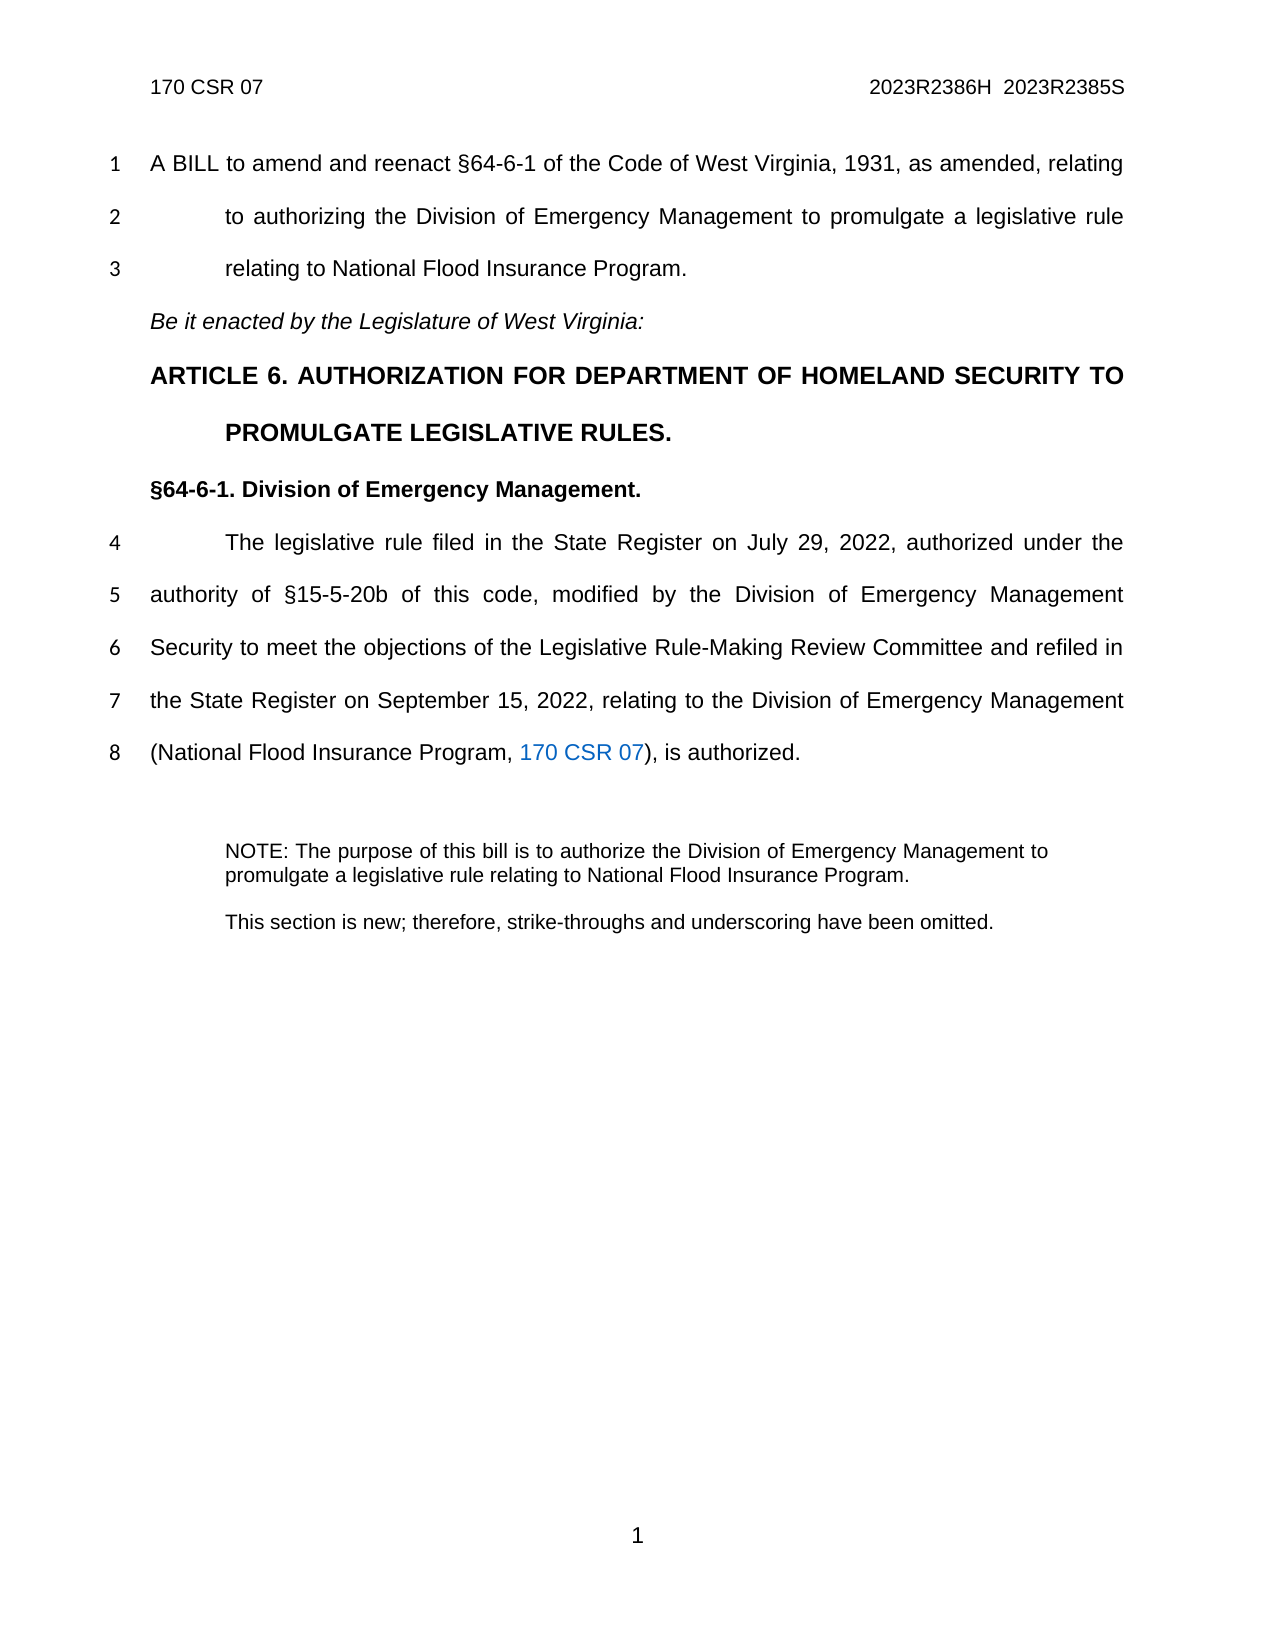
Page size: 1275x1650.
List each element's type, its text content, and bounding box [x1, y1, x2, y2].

text This section is new; therefore, strike-throughs and underscoring have been omitted. [225, 910, 1050, 934]
text Be it enacted by the Legislature of West Virginia: [150, 308, 1125, 334]
title A BILL to amend and reenact §64-6-1 of the Code of West Virginia, 1931, as amended, relating to authorizing the Division of Emergency Management to promulgate a legislative rule relating to National Flood Insurance Program. [150, 150, 1125, 282]
subtitle ARTICLE 6. Authorization for Department of homeland security to promulgate legislative rules. [150, 361, 1125, 447]
text The legislative rule filed in the State Register on July 29, 2022, authorized under the authority of §15-5-20b of this code, modified by the Division of Emergency Management Security to meet the objections of the Legislative Rule-Making Review Committee and refiled in the State Register on September 15, 2022, relating to the Division of Emergency Management (National Flood Insurance Program, 170 CSR 07), is authorized. [150, 528, 1125, 766]
text NOTE: The purpose of this bill is to authorize the Division of Emergency Management to promulgate a legislative rule relating to National Flood Insurance Program. [225, 839, 1050, 887]
subtitle §64-6-1. Division of Emergency Management. [150, 476, 1125, 502]
